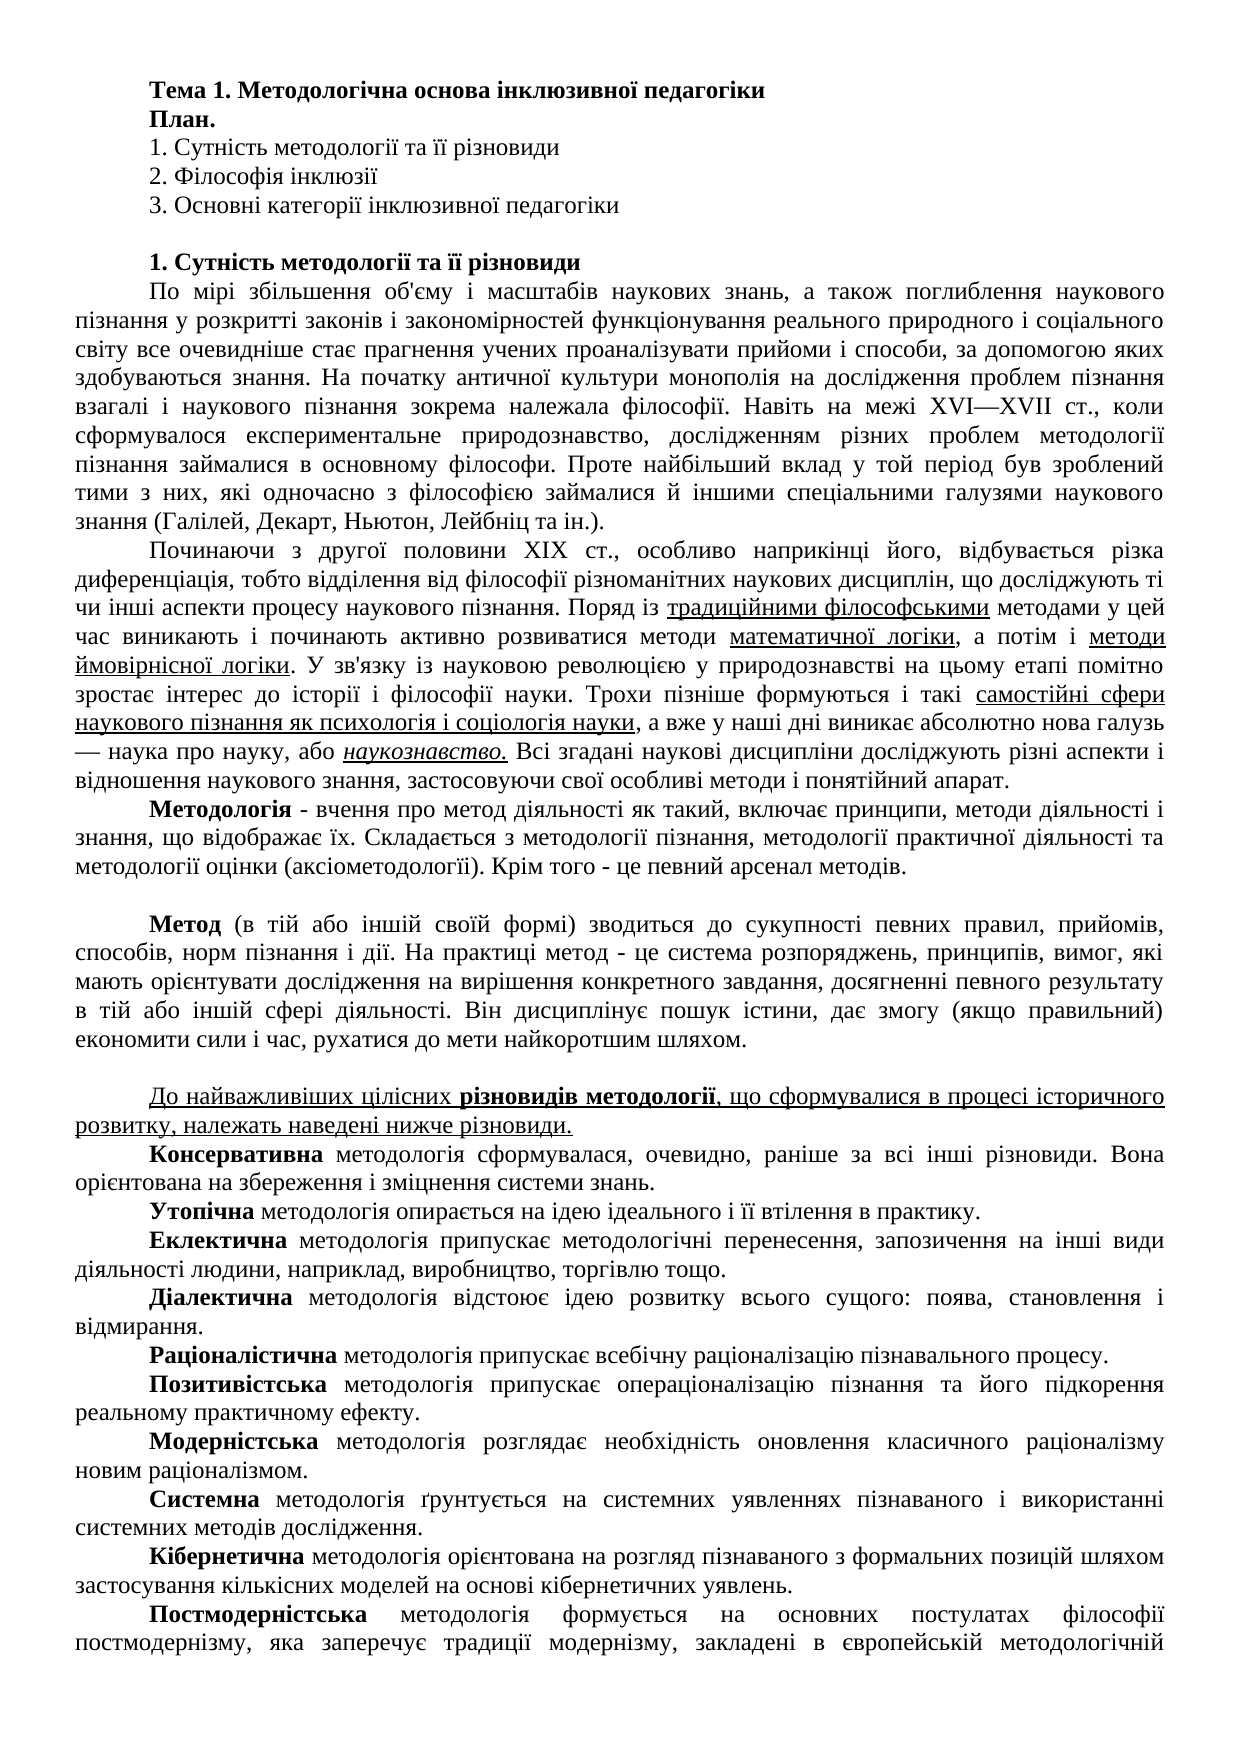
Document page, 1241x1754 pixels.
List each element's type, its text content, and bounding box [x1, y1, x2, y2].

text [75, 1599, 1165, 1656]
text Кібернетична методологія орієнтована на розгляд пізнаваного з формальних позицій шляхом застосування кількісних моделей на основі кібернетичних уявлень. [75, 1541, 1165, 1599]
text Починаючи з другої половини ХІХ ст., особливо наприкінці його, відбувається різка диференціація, тобто відділення від філософії різноманітних наукових дисциплін, що досліджують ті чи інші аспекти процесу наукового пізнання. Поряд із традиційними філософськими методами у цей час виникають і починають активно розвиватися методи математичної логіки, а потім і методи ймовірнісної логіки. У зв'язку із науковою революцією у природознавстві на цьому етапі помітно зростає інтерес до історії і філософії науки. Трохи пізніше формуються і такі самостійні сфери наукового пізнання як психологія і соціологія науки, а вже у наші дні виникає абсолютно нова галузь — наука про науку, або наукознавство. Всі згадані наукові дисципліни досліджують різні аспекти і відношення наукового знання, застосовуючи свої особливі методи і понятійний апарат. [75, 535, 1165, 794]
text План. [75, 104, 1165, 132]
text Методологія - вчення про метод діяльності як такий, включає принципи, методи діяльності і знання, що відображає їх. Складається з методології пізнання, методології практичної діяльності та методології оцінки (аксіометодологїі). Крім того - це певний арсенал методів. [75, 794, 1165, 880]
text Консервативна методологія сформувалася, очевидно, раніше за всі інші різновиди. Вона орієнтована на збереження і зміцнення системи знань. [75, 1139, 1165, 1196]
text Діалектична методологія відстоює ідею розвитку всього сущого: поява, становлення і відмирання. [75, 1282, 1165, 1340]
text Модерністська методологія розглядає необхідність оновлення класичного раціоналізму новим раціоналізмом. [75, 1426, 1165, 1484]
text Позитивістська методологія припускає операціоналізацію пізнання та його підкорення реальному практичному ефекту. [75, 1369, 1165, 1426]
text 1. Сутність методології та її різновиди [75, 247, 1165, 276]
text 2. Філософія інклюзії [75, 161, 1165, 190]
text 1. Сутність методології та її різновиди [75, 132, 1165, 161]
text Еклектична методологія припускає методологічні перенесення, запозичення на інші види діяльності людини, наприклад, виробництво, торгівлю тощо. [75, 1225, 1165, 1282]
text Метод (в тій або іншій своїй формі) зводиться до сукупності певних правил, прийомів, способів, норм пізнання і дії. На практиці метод - це система розпоряджень, принципів, вимог, які мають орієнтувати дослідження на вирішення конкретного завдання, досягненні певного результату в тій або іншій сфері діяльності. Він дисциплінує пошук істини, дає змогу (якщо правильний) економити сили і час, рухатися до мети найкоротшим шляхом. [75, 909, 1165, 1052]
text Раціоналістична методологія припускає всебічну раціоналізацію пізнавального процесу. [75, 1340, 1165, 1369]
text Утопічна методологія опирається на ідею ідеального і її втілення в практику. [75, 1196, 1165, 1225]
text До найважливіших цілісних різновидів методології, що сформувалися в процесі історичного розвитку, належать наведені нижче різновиди. [75, 1081, 1165, 1139]
text Системна методологія ґрунтується на системних уявленнях пізнаваного і використанні системних методів дослідження. [75, 1484, 1165, 1541]
text По мірі збільшення об'єму і масштабів наукових знань, а також поглиблення наукового пізнання у розкритті законів і закономірностей функціонування реального природного і соціального світу все очевидніше стає прагнення учених проаналізувати прийоми і способи, за допомогою яких здобуваються знання. На початку античної культури монополія на дослідження проблем пізнання взагалі і наукового пізнання зокрема належала філософії. Навіть на межі XVI—XVII ст., коли сформувалося експериментальне природознавство, дослідженням різних проблем методології пізнання займалися в основному філософи. Проте найбільший вклад у той період був зроблений тими з них, які одночасно з філософією займалися й іншими спеціальними галузями наукового знання (Галілей, Декарт, Ньютон, Лейбніц та ін.). [75, 276, 1165, 535]
text 3. Основні категорії інклюзивної педагогіки [75, 190, 1165, 219]
text Тема 1. Методологічна основа інклюзивної педагогіки [75, 75, 1165, 104]
